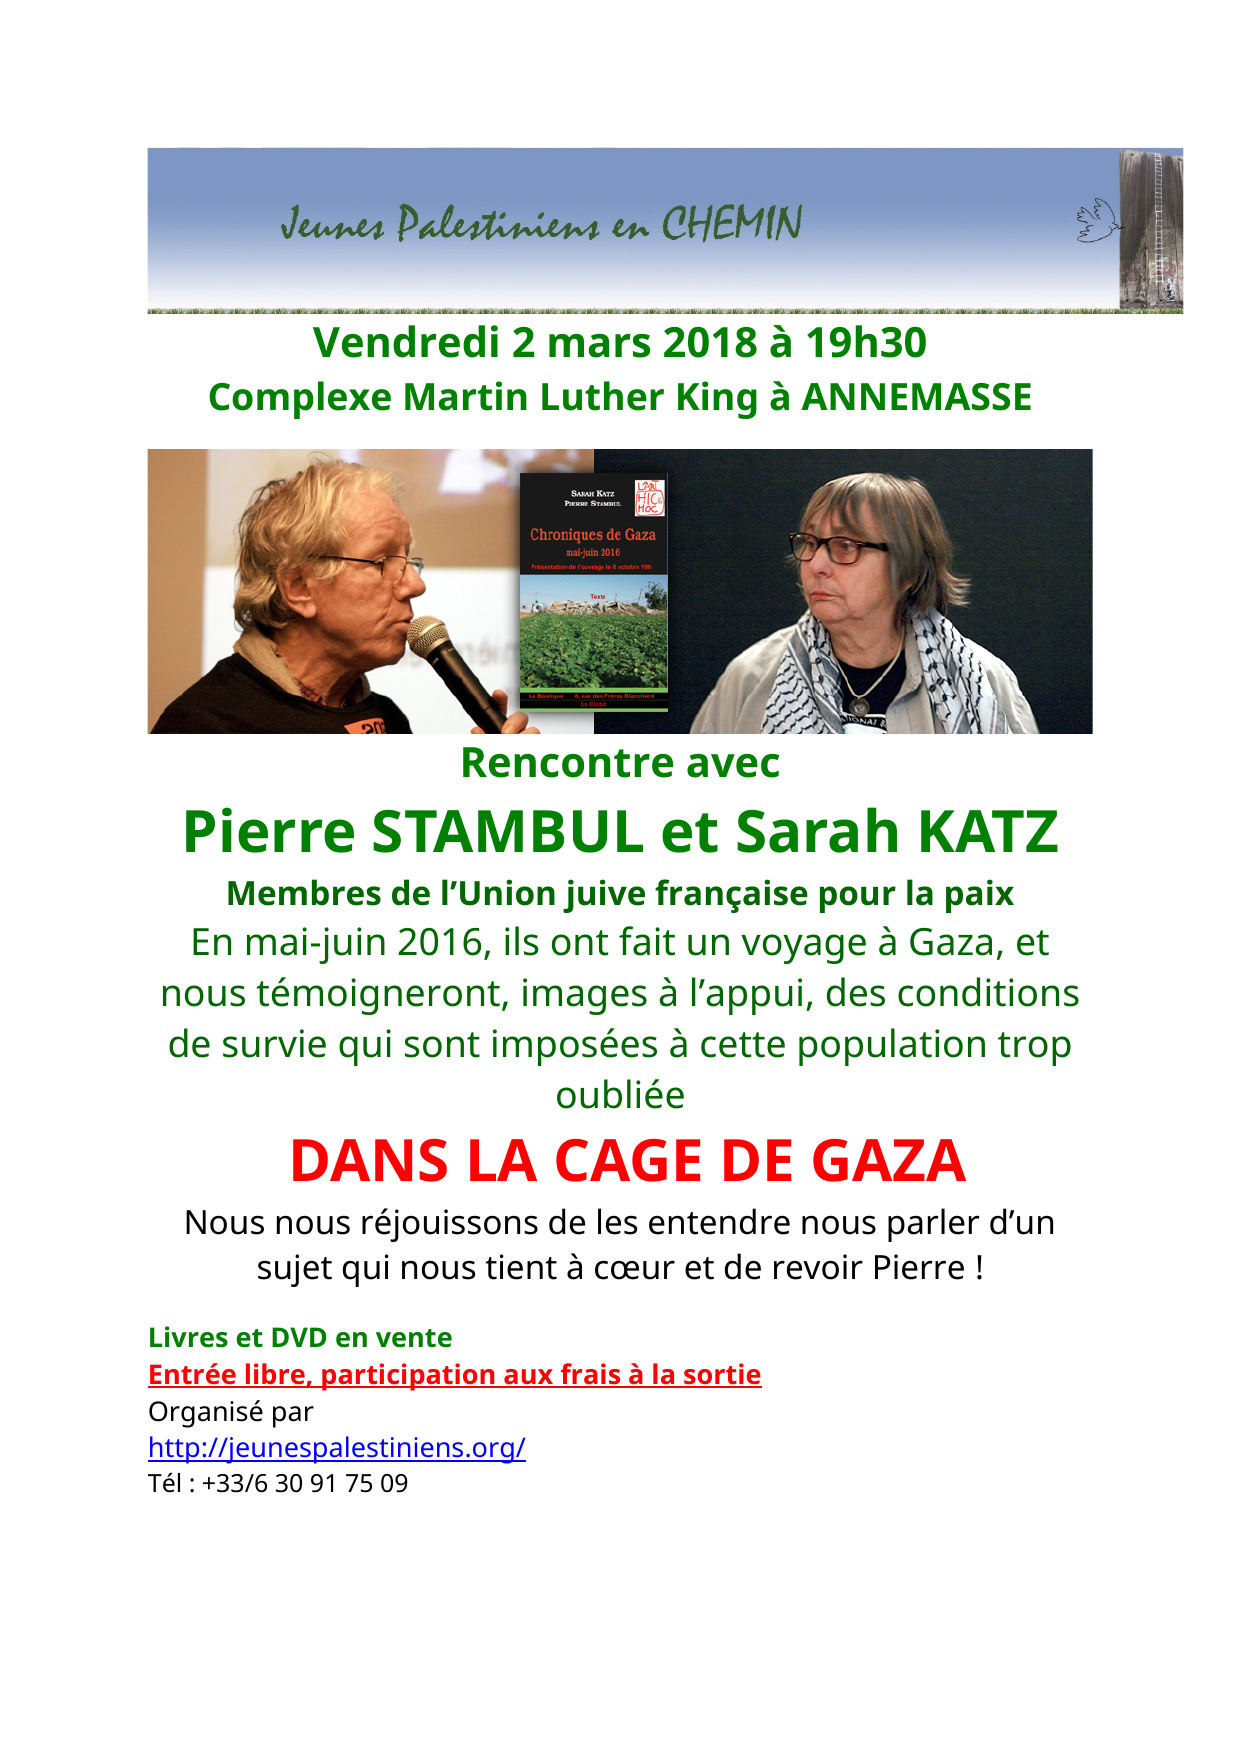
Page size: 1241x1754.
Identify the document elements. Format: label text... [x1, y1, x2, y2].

text DANS LA CAGE DE GAZA [148, 1119, 1093, 1199]
picture [147, 147, 1184, 314]
text Rencontre avec [148, 734, 1093, 790]
text Nous nous réjouissons de les entendre nous parler d’un sujet qui nous tient à cœur et de revoir Pierre ! [148, 1199, 1093, 1289]
text En mai-juin 2016, ils ont fait un voyage à Gaza, et nous témoigneront, images à l’appui, des conditions de survie qui sont imposées à cette population trop oubliée [148, 915, 1093, 1119]
text Pierre STAMBUL et Sarah KATZ [148, 790, 1093, 869]
text Membres de l’Union juive française pour la paix [148, 869, 1093, 915]
text Livres et DVD en vente [148, 1318, 1093, 1355]
text Complexe Martin Luther King à ANNEMASSE [148, 370, 1093, 421]
text Entrée libre, participation aux frais à la sortie [148, 1355, 1093, 1392]
text http://jeunespalestiniens.org/ [148, 1429, 1093, 1466]
text Vendredi 2 mars 2018 à 19h30 [148, 314, 1093, 370]
text Organisé par [148, 1392, 1093, 1429]
text Tél : +33/6 30 91 75 09 [148, 1466, 1093, 1500]
picture [147, 449, 1093, 734]
